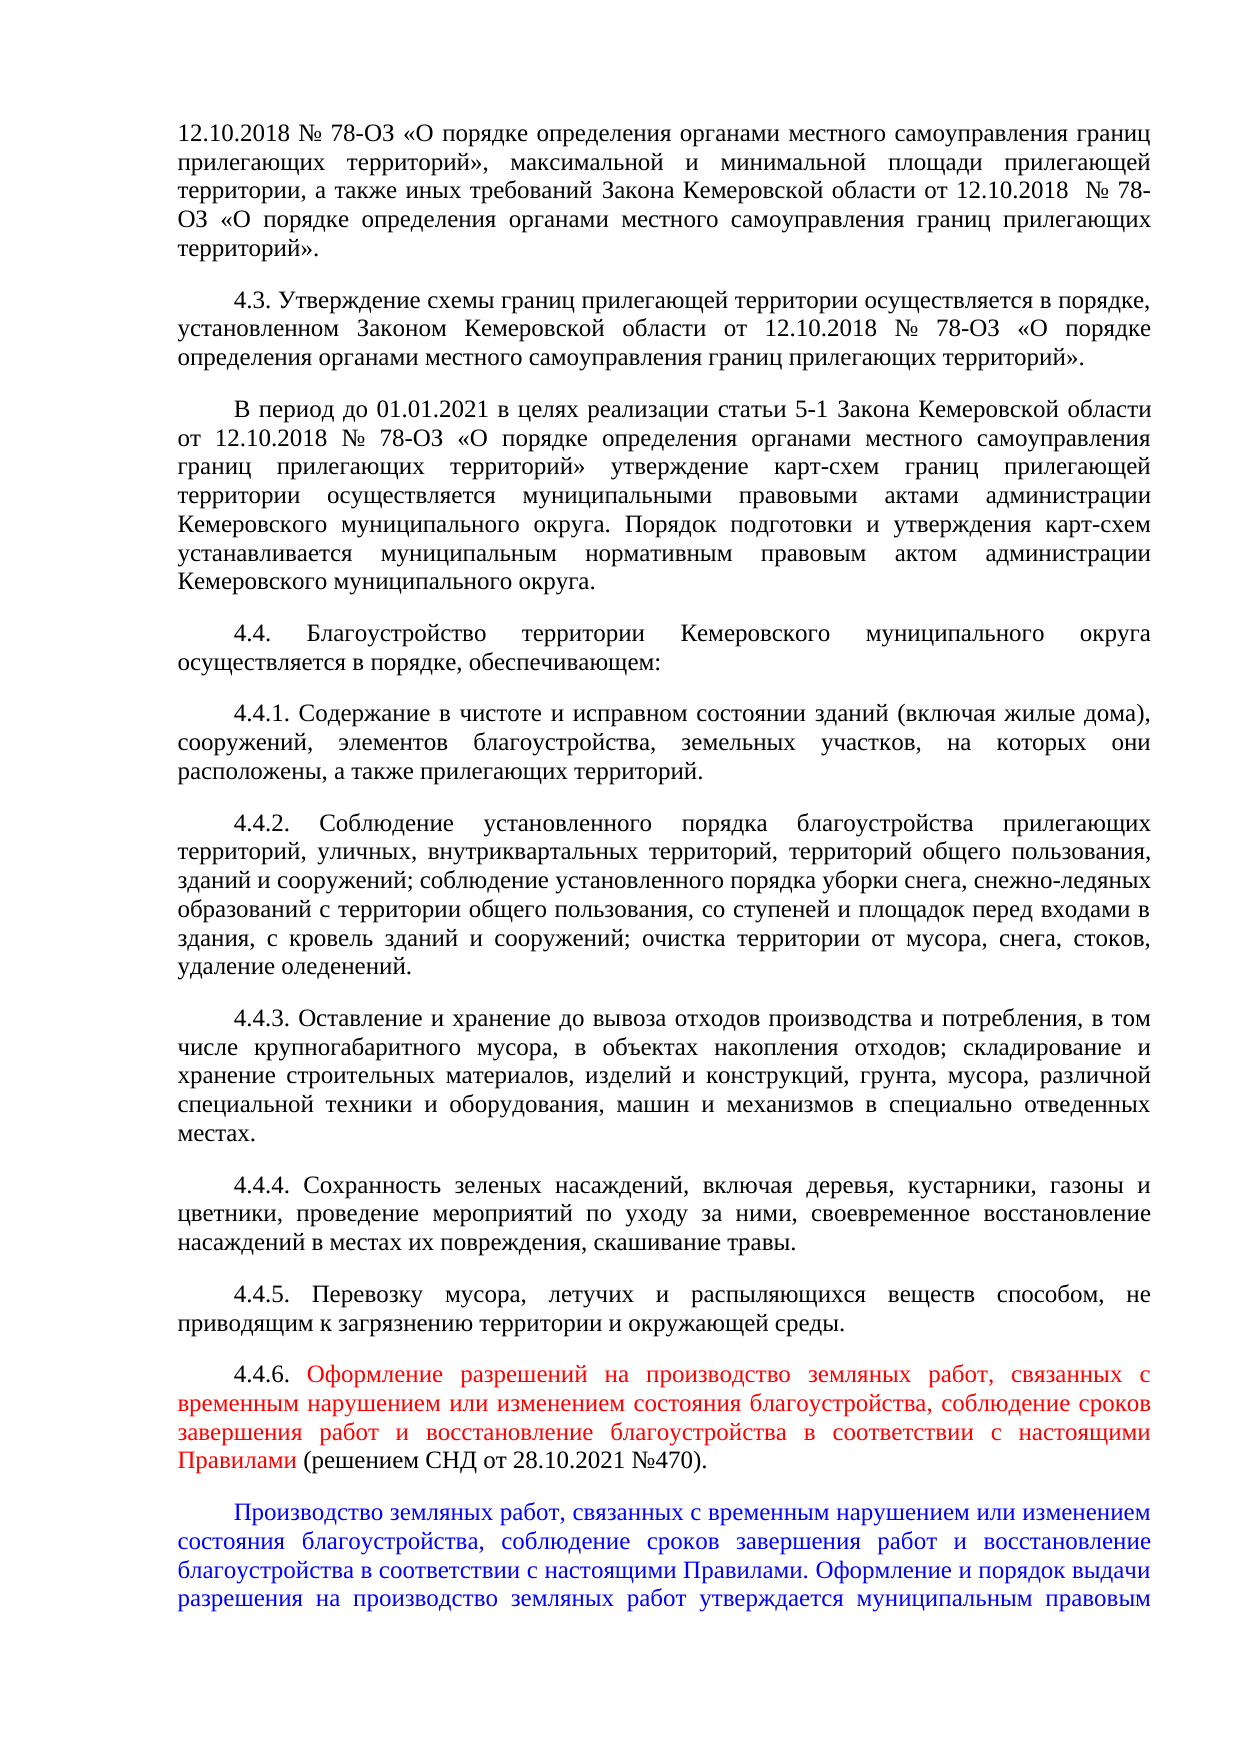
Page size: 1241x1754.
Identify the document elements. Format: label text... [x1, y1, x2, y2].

text 4.4. Благоустройство территории Кемеровского муниципального округа осуществляется в порядке, обеспечивающем: [177, 618, 1152, 676]
text В период до 01.01.2021 в целях реализации статьи 5-1 Закона Кемеровской области от 12.10.2018 № 78-ОЗ «О порядке определения органами местного самоуправления границ прилегающих территорий» утверждение карт-схем границ прилегающей территории осуществляется муниципальными правовыми актами администрации Кемеровского муниципального округа. Порядок подготовки и утверждения карт-схем устанавливается муниципальным нормативным правовым актом администрации Кемеровского муниципального округа. [177, 394, 1152, 595]
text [177, 118, 1152, 262]
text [177, 1497, 1152, 1612]
text 4.4.5. Перевозку мусора, летучих и распыляющихся веществ способом, не приводящим к загрязнению территории и окружающей среды. [177, 1279, 1152, 1336]
text 4.4.2. Соблюдение установленного порядка благоустройства прилегающих территорий, уличных, внутриквартальных территорий, территорий общего пользования, зданий и сооружений; соблюдение установленного порядка уборки снега, снежно-ледяных образований с территории общего пользования, со ступеней и площадок перед входами в здания, с кровель зданий и сооружений; очистка территории от мусора, снега, стоков, удаление оледенений. [177, 808, 1152, 980]
text 4.3. Утверждение схемы границ прилегающей территории осуществляется в порядке, установленном Законом Кемеровской области от 12.10.2018 № 78-ОЗ «О порядке определения органами местного самоуправления границ прилегающих территорий». [177, 285, 1152, 371]
text 4.4.6. Оформление разрешений на производство земляных работ, связанных с временным нарушением или изменением состояния благоустройства, соблюдение сроков завершения работ и восстановление благоустройства в соответствии с настоящими Правилами (решением СНД от 28.10.2021 №470). [177, 1359, 1152, 1474]
text 4.4.3. Оставление и хранение до вывоза отходов производства и потребления, в том числе крупногабаритного мусора, в объектах накопления отходов; складирование и хранение строительных материалов, изделий и конструкций, грунта, мусора, различной специальной техники и оборудования, машин и механизмов в специально отведенных местах. [177, 1003, 1152, 1147]
text 4.4.4. Сохранность зеленых насаждений, включая деревья, кустарники, газоны и цветники, проведение мероприятий по уходу за ними, своевременное восстановление насаждений в местах их повреждения, скашивание травы. [177, 1170, 1152, 1256]
text 4.4.1. Содержание в чистоте и исправном состоянии зданий (включая жилые дома), сооружений, элементов благоустройства, земельных участков, на которых они расположены, а также прилегающих территорий. [177, 698, 1152, 785]
